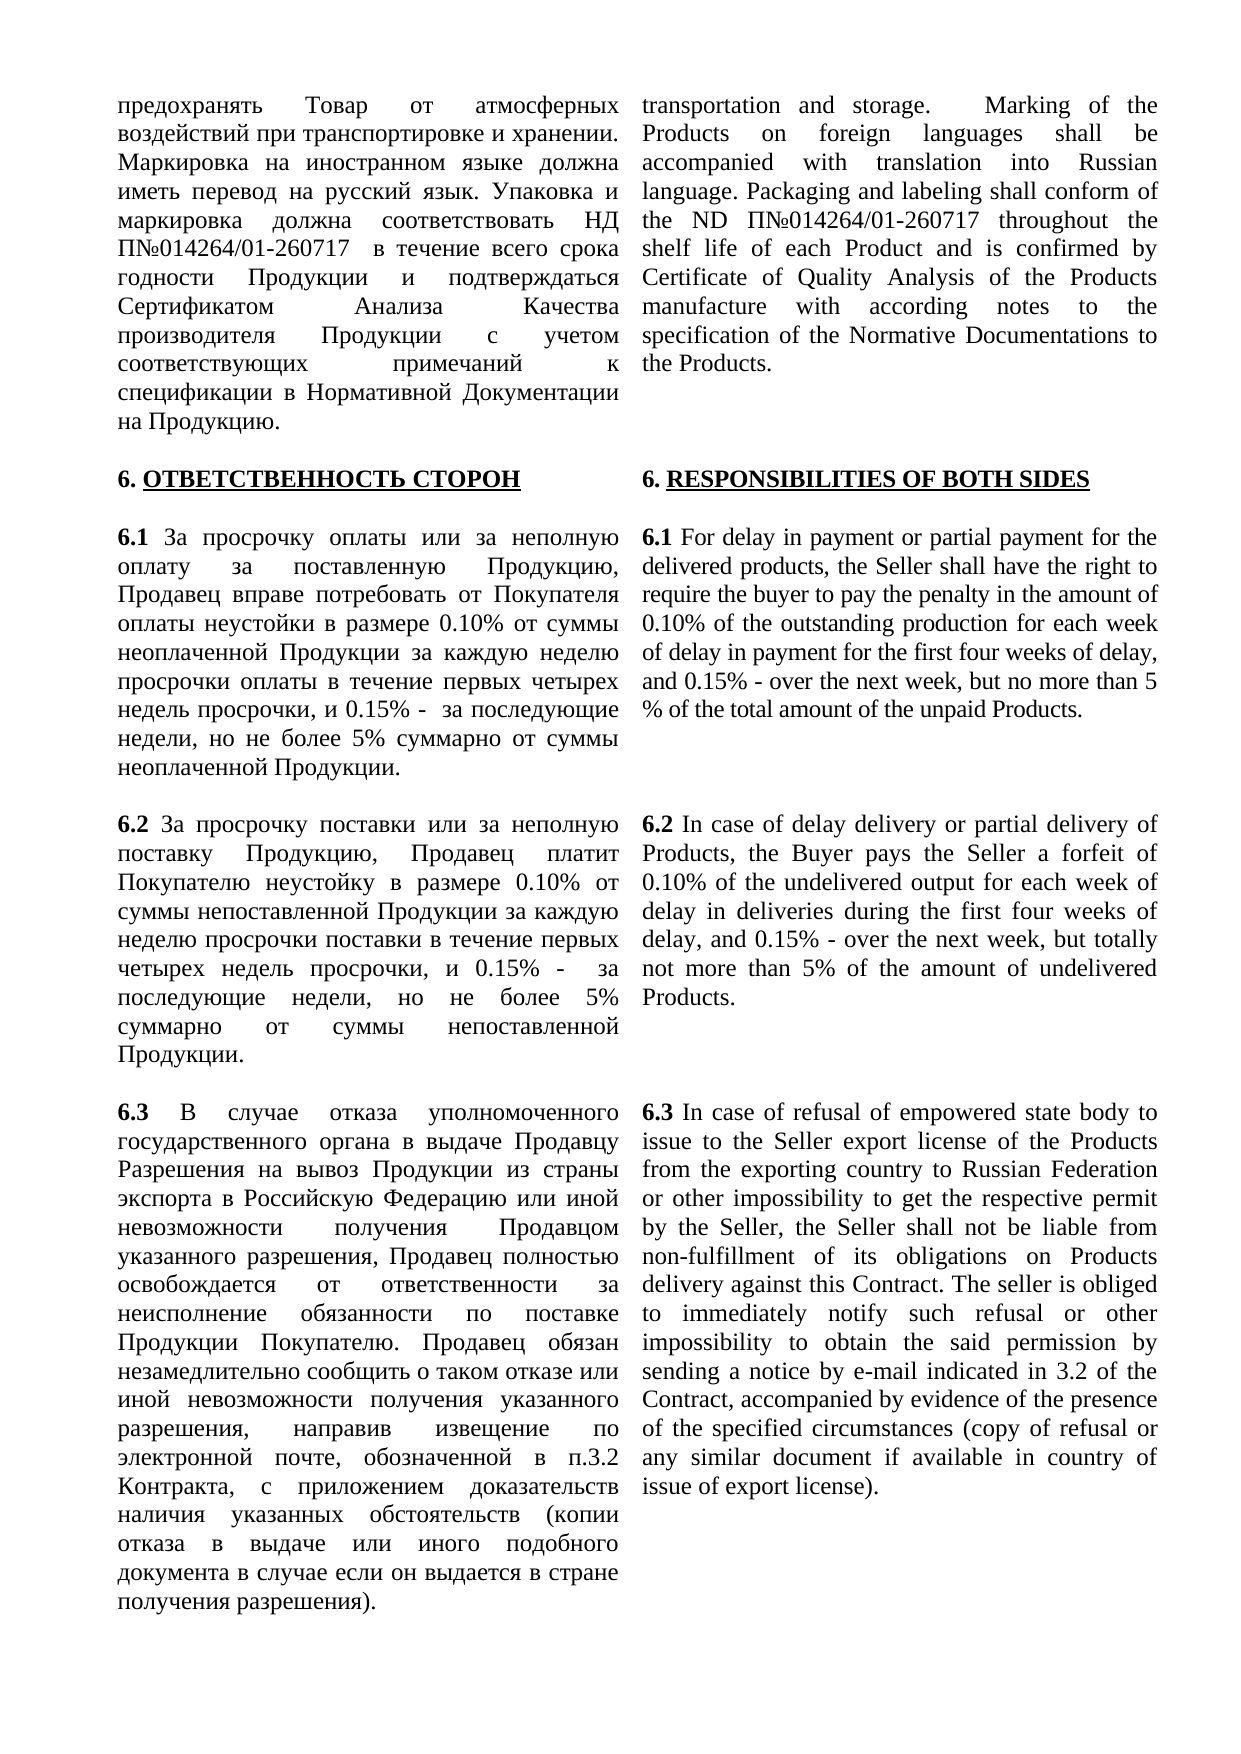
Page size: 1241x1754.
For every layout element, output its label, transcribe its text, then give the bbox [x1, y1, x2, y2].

table_cell 6. RESPONSIBILITIES OF BOTH SIDES 6.1 For delay in payment or partial payment for the delivered products, the Seller shall have the right to require the buyer to pay the penalty in the amount of 0.10% of the outstanding production for each week of delay in payment for the first four weeks of delay, and 0.15% - over the next week, but no more than 5 % of the total amount of the unpaid Products. 6.2 In case of delay delivery or partial delivery of Products, the Buyer pays the Seller a forfeit of 0.10% of the undelivered output for each week of delay in deliveries during the first four weeks of delay, and 0.15% - over the next week, but totally not more than 5% of the amount of undelivered Products. 6.3 In case of refusal of empowered state body to issue to the Seller export license of the Products from the exporting country to Russian Federation or other impossibility to get the respective permit by the Seller, the Seller shall not be liable from non-fulfillment of its obligations on Products delivery against this Contract. The seller is obliged to immediately notify such refusal or other impossibility to obtain the said permission by sending a notice by e-mail indicated in 3.2 of the Contract, accompanied by evidence of the presence of the specified circumstances (copy of refusal or any similar document if available in country of issue of export license). [631, 436, 1169, 1614]
table_cell 6. ОТВЕТСТВЕННОСТЬ СТОРОН 6.1 За просрочку оплаты или за неполную оплату за поставленную Продукцию, Продавец вправе потребовать от Покупателя оплаты неустойки в размере 0.10% от суммы неоплаченной Продукции за каждую неделю просрочки оплаты в течение первых четырех недель просрочки, и 0.15% - за последующие недели, но не более 5% суммарно от суммы неоплаченной Продукции. 6.2 За просрочку поставки или за неполную поставку Продукцию, Продавец платит Покупателю неустойку в размере 0.10% от суммы непоставленной Продукции за каждую неделю просрочки поставки в течение первых четырех недель просрочки, и 0.15% - за последующие недели, но не более 5% суммарно от суммы непоставленной Продукции. 6.3 В случае отказа уполномоченного государственного органа в выдаче Продавцу Разрешения на вывоз Продукции из страны экспорта в Российскую Федерацию или иной невозможности получения Продавцом указанного разрешения, Продавец полностью освобождается от ответственности за неисполнение обязанности по поставке Продукции Покупателю. Продавец обязан незамедлительно сообщить о таком отказе или иной невозможности получения указанного разрешения, направив извещение по электронной почте, обозначенной в п.3.2 Контракта, с приложением доказательств наличия указанных обстоятельств (копии отказа в выдаче или иного подобного документа в случае если он выдается в стране получения разрешения). [107, 436, 630, 1614]
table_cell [107, 90, 630, 435]
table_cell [631, 90, 1169, 435]
